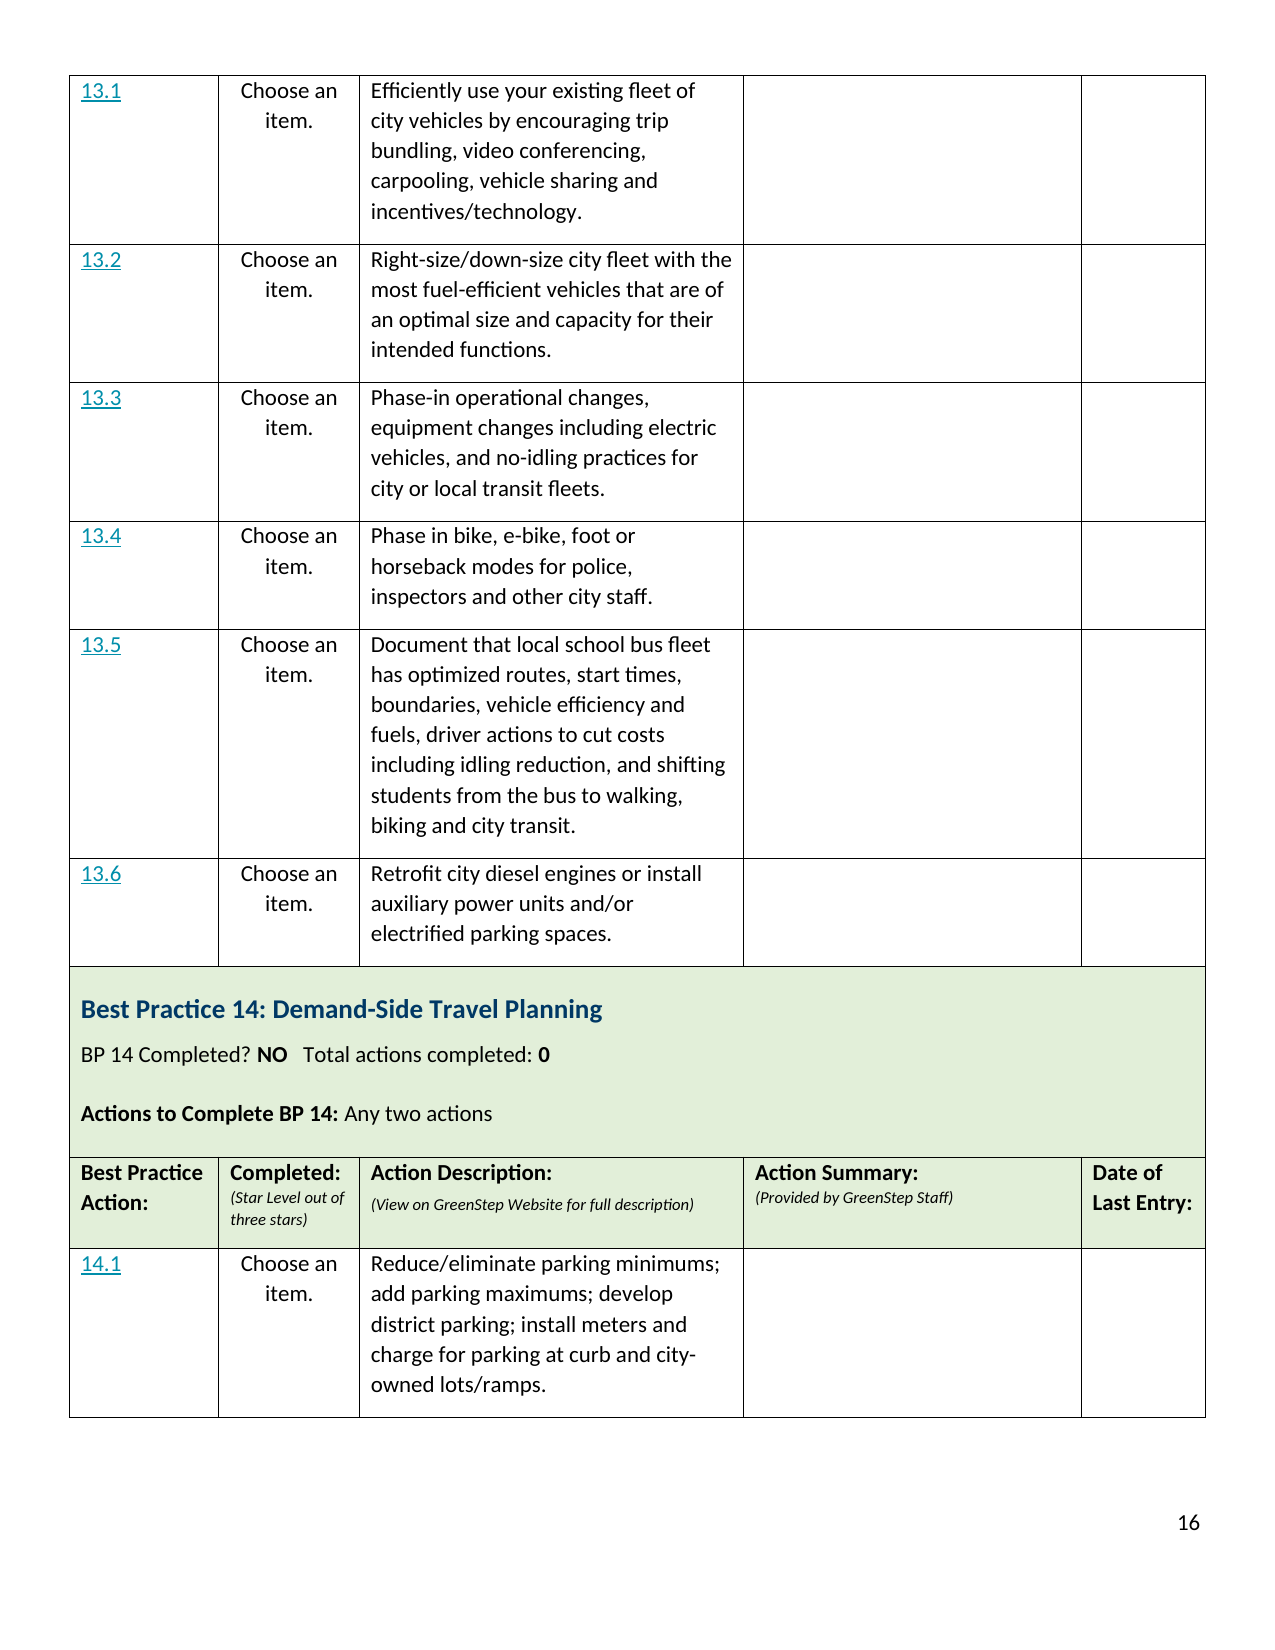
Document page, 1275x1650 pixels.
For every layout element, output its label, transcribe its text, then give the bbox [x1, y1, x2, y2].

table_cell [1082, 630, 1205, 858]
table_cell [219, 859, 359, 966]
table_cell [1082, 76, 1205, 244]
table_cell 13.1 [70, 76, 218, 244]
table_cell [744, 1249, 1081, 1417]
table_cell [744, 630, 1081, 858]
table_cell Date of Last Entry: [1082, 1158, 1205, 1248]
table_cell [219, 383, 359, 521]
table_cell Best Practice Action: [70, 1158, 218, 1248]
table_cell Phase in bike, e-bike, foot or horseback modes for police, inspectors and other city staff. [360, 522, 743, 629]
table_cell [1082, 859, 1205, 966]
table_cell Action Summary: (Provided by GreenStep Staff) [744, 1158, 1081, 1248]
table_cell Completed: (Star Level out of three stars) [219, 1158, 359, 1248]
table_cell [219, 630, 359, 858]
table_cell [1082, 1249, 1205, 1417]
table_cell [744, 859, 1081, 966]
table_cell [219, 1249, 359, 1417]
table_cell 13.6 [70, 859, 218, 966]
table_cell Efficiently use your existing fleet of city vehicles by encouraging trip bundling, video conferencing, carpooling, vehicle sharing and incentives/technology. [360, 76, 743, 244]
table_cell Retrofit city diesel engines or install auxiliary power units and/or electrified parking spaces. [360, 859, 743, 966]
table_cell 13.2 [70, 245, 218, 382]
table_cell 13.5 [70, 630, 218, 858]
table_cell 13.3 [70, 383, 218, 521]
table_cell [1082, 245, 1205, 382]
table_cell [744, 522, 1081, 629]
table_cell Action Description: (View on GreenStep Website for full description) [360, 1158, 743, 1248]
table_cell [1082, 522, 1205, 629]
table_cell [219, 522, 359, 629]
table_cell Best Practice 14: Demand-Side Travel Planning BP 14 Completed? Total actions completed: Actions to Complete BP 14: Any two actions [70, 967, 1205, 1157]
table_cell [744, 76, 1081, 244]
table_cell [219, 76, 359, 244]
table_cell [744, 383, 1081, 521]
table_cell Document that local school bus fleet has optimized routes, start times, boundaries, vehicle efficiency and fuels, driver actions to cut costs including idling reduction, and shifting students from the bus to walking, biking and city transit. [360, 630, 743, 858]
table_cell [1082, 383, 1205, 521]
table_cell [744, 245, 1081, 382]
table_cell Reduce/eliminate parking minimums; add parking maximums; develop district parking; install meters and charge for parking at curb and city-owned lots/ramps. [360, 1249, 743, 1417]
table_cell 14.1 [70, 1249, 218, 1417]
table_cell Right-size/down-size city fleet with the most fuel-efficient vehicles that are of an optimal size and capacity for their intended functions. [360, 245, 743, 382]
table_cell 13.4 [70, 522, 218, 629]
table_cell [219, 245, 359, 382]
table_cell Phase-in operational changes, equipment changes including electric vehicles, and no-idling practices for city or local transit fleets. [360, 383, 743, 521]
